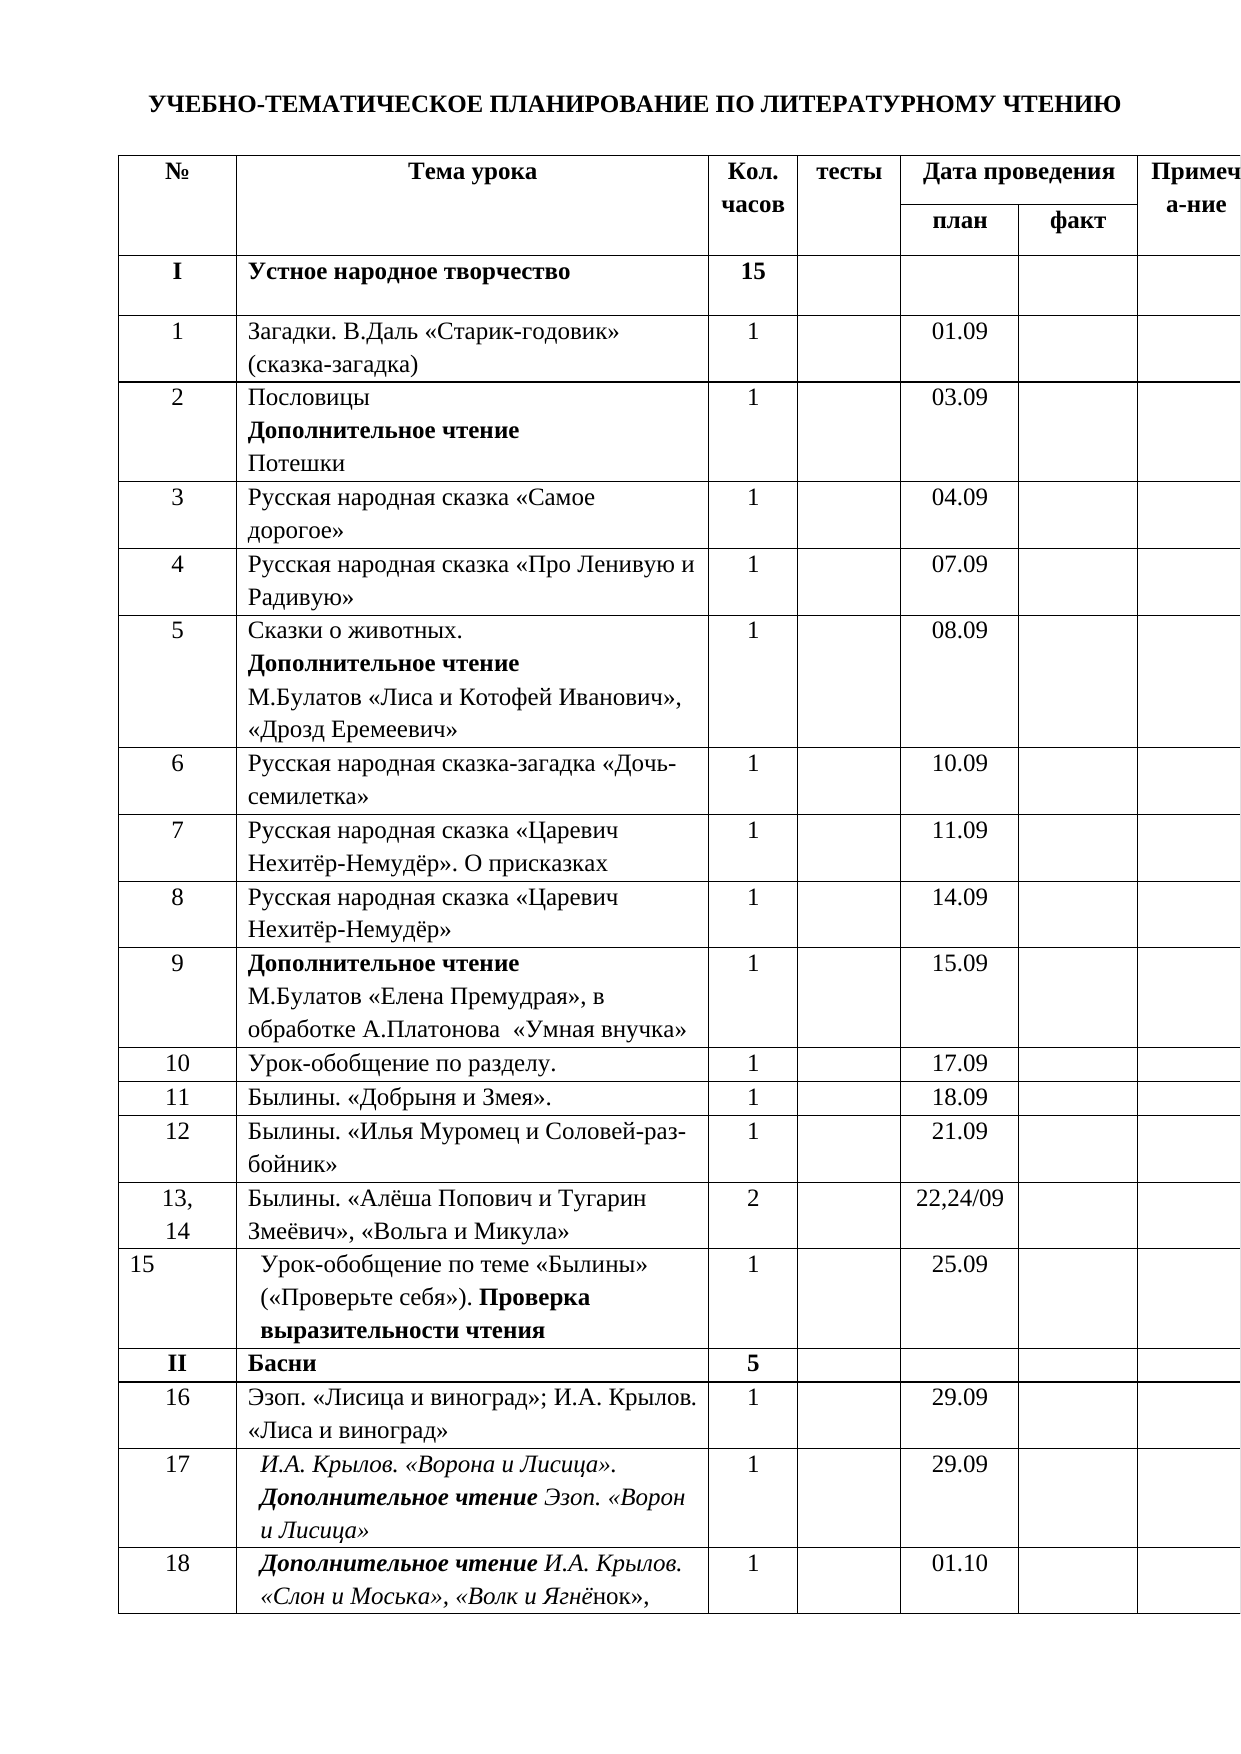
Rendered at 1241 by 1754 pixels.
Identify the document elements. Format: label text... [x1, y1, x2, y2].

table_cell Былины. «Илья Муромец и Соловей-разбойник» [237, 1116, 708, 1182]
table_cell Эзоп. «Лисица и виноград»; И.А. Крылов. «Лиса и виноград» [237, 1383, 708, 1448]
table_cell 17.09 [901, 1048, 1018, 1081]
table_cell [1019, 1383, 1137, 1448]
table_cell Былины. «Добрыня и Змея». [237, 1082, 708, 1115]
table_cell [798, 616, 900, 747]
table_cell [1138, 1548, 1240, 1613]
table_cell 29.09 [901, 1449, 1018, 1547]
table_cell Русская народная сказка-загадка «Дочь-семилетка» [237, 748, 708, 814]
table_cell Дополнительное чтение И.А. Крылов. «Слон и Моська», «Волк и Ягнёнок», [237, 1548, 708, 1613]
table_cell I [119, 256, 236, 315]
table_cell 1 [709, 383, 797, 481]
table_cell [1019, 1082, 1137, 1115]
table_cell [1019, 549, 1137, 614]
table_cell [798, 482, 900, 548]
table_cell Урок-обобщение по теме «Былины» («Проверьте себя»). Проверка выразительности чтения [237, 1249, 708, 1347]
table_header Тема урока [237, 156, 708, 255]
table_cell 1 [709, 1449, 797, 1547]
table_cell [1019, 748, 1137, 814]
table_cell [1138, 748, 1240, 814]
table_cell [1138, 383, 1240, 481]
table_cell [1019, 815, 1137, 881]
table_cell 2 [709, 1183, 797, 1248]
table_cell факт [1019, 205, 1137, 255]
table_cell [798, 383, 900, 481]
table_cell Басни [237, 1349, 708, 1381]
table_cell [1138, 815, 1240, 881]
table_cell 1 [709, 815, 797, 881]
table_cell 16 [119, 1383, 236, 1448]
table_cell [1019, 1548, 1137, 1613]
table_cell II [119, 1349, 236, 1381]
table_cell Загадки. В.Даль «Старик-годовик» (сказка-загадка) [237, 316, 708, 381]
table_cell 22,24/09 [901, 1183, 1018, 1248]
table_cell [1138, 616, 1240, 747]
table_cell [901, 1349, 1018, 1381]
table_cell 1 [709, 748, 797, 814]
table_cell 5 [119, 616, 236, 747]
table_header тесты [798, 156, 900, 255]
table_cell Русская народная сказка «Царевич Нехитёр-Немудёр» [237, 882, 708, 947]
table_cell [798, 1249, 900, 1347]
table_cell 01.10 [901, 1548, 1018, 1613]
table_cell 10.09 [901, 748, 1018, 814]
table_cell [1138, 1449, 1240, 1547]
table_cell [798, 948, 900, 1047]
table_cell [798, 815, 900, 881]
table_cell 1 [709, 1116, 797, 1182]
table_cell 15 [709, 256, 797, 315]
table_cell Устное народное творчество [237, 256, 708, 315]
table_cell [798, 1082, 900, 1115]
table_cell [1019, 1048, 1137, 1081]
table_cell 7 [119, 815, 236, 881]
table_cell 15 [119, 1249, 236, 1347]
table_cell 3 [119, 482, 236, 548]
table_cell Русская народная сказка «Самое дорогое» [237, 482, 708, 548]
table_cell Русская народная сказка «Царевич Нехитёр-Немудёр». О присказках [237, 815, 708, 881]
table_cell 11.09 [901, 815, 1018, 881]
table_cell [798, 1183, 900, 1248]
table_cell [1138, 256, 1240, 315]
table_header Дата проведения [901, 156, 1137, 204]
table_cell [1138, 549, 1240, 614]
table_cell [1019, 1183, 1137, 1248]
table_cell [1019, 482, 1137, 548]
table_cell 1 [709, 1383, 797, 1448]
table_cell [798, 1383, 900, 1448]
table_cell [1138, 1349, 1240, 1381]
table_cell [901, 256, 1018, 315]
table_cell 9 [119, 948, 236, 1047]
table_cell [1019, 1349, 1137, 1381]
table_cell [1138, 948, 1240, 1047]
table_cell [798, 549, 900, 614]
table_header № [119, 156, 236, 255]
table_cell 1 [709, 1048, 797, 1081]
table_cell [1019, 1116, 1137, 1182]
table_cell 1 [119, 316, 236, 381]
table_cell 15.09 [901, 948, 1018, 1047]
table_cell 1 [709, 1082, 797, 1115]
table_cell 01.09 [901, 316, 1018, 381]
table_cell [798, 1349, 900, 1381]
table_cell 03.09 [901, 383, 1018, 481]
table_header Примеча-ние [1138, 156, 1240, 255]
table_header Кол. часов [709, 156, 797, 255]
table_cell [798, 1449, 900, 1547]
table_cell [1019, 882, 1137, 947]
table_cell 1 [709, 1249, 797, 1347]
table_cell [1138, 1048, 1240, 1081]
table_cell [798, 316, 900, 381]
table_cell [798, 1116, 900, 1182]
table_cell [798, 1548, 900, 1613]
table_cell 21.09 [901, 1116, 1018, 1182]
table_cell Русская народная сказка «Про Ленивую и Радивую» [237, 549, 708, 614]
table_cell 1 [709, 948, 797, 1047]
table_cell [1138, 1383, 1240, 1448]
table_cell Дополнительное чтение М.Булатов «Елена Премудрая», в обработке А.Платонова «Умная внучка» [237, 948, 708, 1047]
table_cell 11 [119, 1082, 236, 1115]
table_cell [1019, 316, 1137, 381]
table_cell [1019, 383, 1137, 481]
table_cell 17 [119, 1449, 236, 1547]
table_cell [1019, 256, 1137, 315]
table_cell Урок-обобщение по разделу. [237, 1048, 708, 1081]
table_cell [798, 882, 900, 947]
table_cell 5 [709, 1349, 797, 1381]
table_cell Сказки о животных. Дополнительное чтение М.Булатов «Лиса и Котофей Иванович», «Дрозд Еремеевич» [237, 616, 708, 747]
table_cell [1019, 616, 1137, 747]
table_cell 25.09 [901, 1249, 1018, 1347]
table_cell 4 [119, 549, 236, 614]
table_cell [1138, 1183, 1240, 1248]
table_cell 13, 14 [119, 1183, 236, 1248]
table_cell [1019, 1449, 1137, 1547]
table_cell 1 [709, 316, 797, 381]
table_cell 8 [119, 882, 236, 947]
table_cell Былины. «Алёша Попович и Тугарин Змеёвич», «Вольга и Микула» [237, 1183, 708, 1248]
table_cell Пословицы Дополнительное чтение Потешки [237, 383, 708, 481]
table_cell 1 [709, 482, 797, 548]
table_cell [798, 1048, 900, 1081]
table_cell [798, 748, 900, 814]
table_cell [798, 256, 900, 315]
table_cell [1019, 948, 1137, 1047]
table_cell 1 [709, 1548, 797, 1613]
table_cell 08.09 [901, 616, 1018, 747]
table_cell 12 [119, 1116, 236, 1182]
table_cell 1 [709, 882, 797, 947]
table_cell 18.09 [901, 1082, 1018, 1115]
table_cell 10 [119, 1048, 236, 1081]
table_cell 18 [119, 1548, 236, 1613]
table_cell 14.09 [901, 882, 1018, 947]
table_cell [1138, 1249, 1240, 1347]
table_cell 6 [119, 748, 236, 814]
table_cell 2 [119, 383, 236, 481]
table_cell 04.09 [901, 482, 1018, 548]
table_cell [1138, 482, 1240, 548]
table_cell [1138, 1116, 1240, 1182]
table_cell 07.09 [901, 549, 1018, 614]
table_cell [1019, 1249, 1137, 1347]
table_cell [1138, 316, 1240, 381]
text УЧЕБНО-ТЕМАТИЧЕСКОЕ ПЛАНИРОВАНИЕ ПО ЛИТЕРАТУРНОМУ ЧТЕНИЮ [118, 89, 1152, 117]
table_cell И.А. Крылов. «Ворона и Лисица». Дополнительное чтение Эзоп. «Ворон и Лисица» [237, 1449, 708, 1547]
table_cell 1 [709, 549, 797, 614]
table_cell [1138, 1082, 1240, 1115]
table_cell 1 [709, 616, 797, 747]
table_cell 29.09 [901, 1383, 1018, 1448]
table_cell [1138, 882, 1240, 947]
table_cell план [901, 205, 1018, 255]
